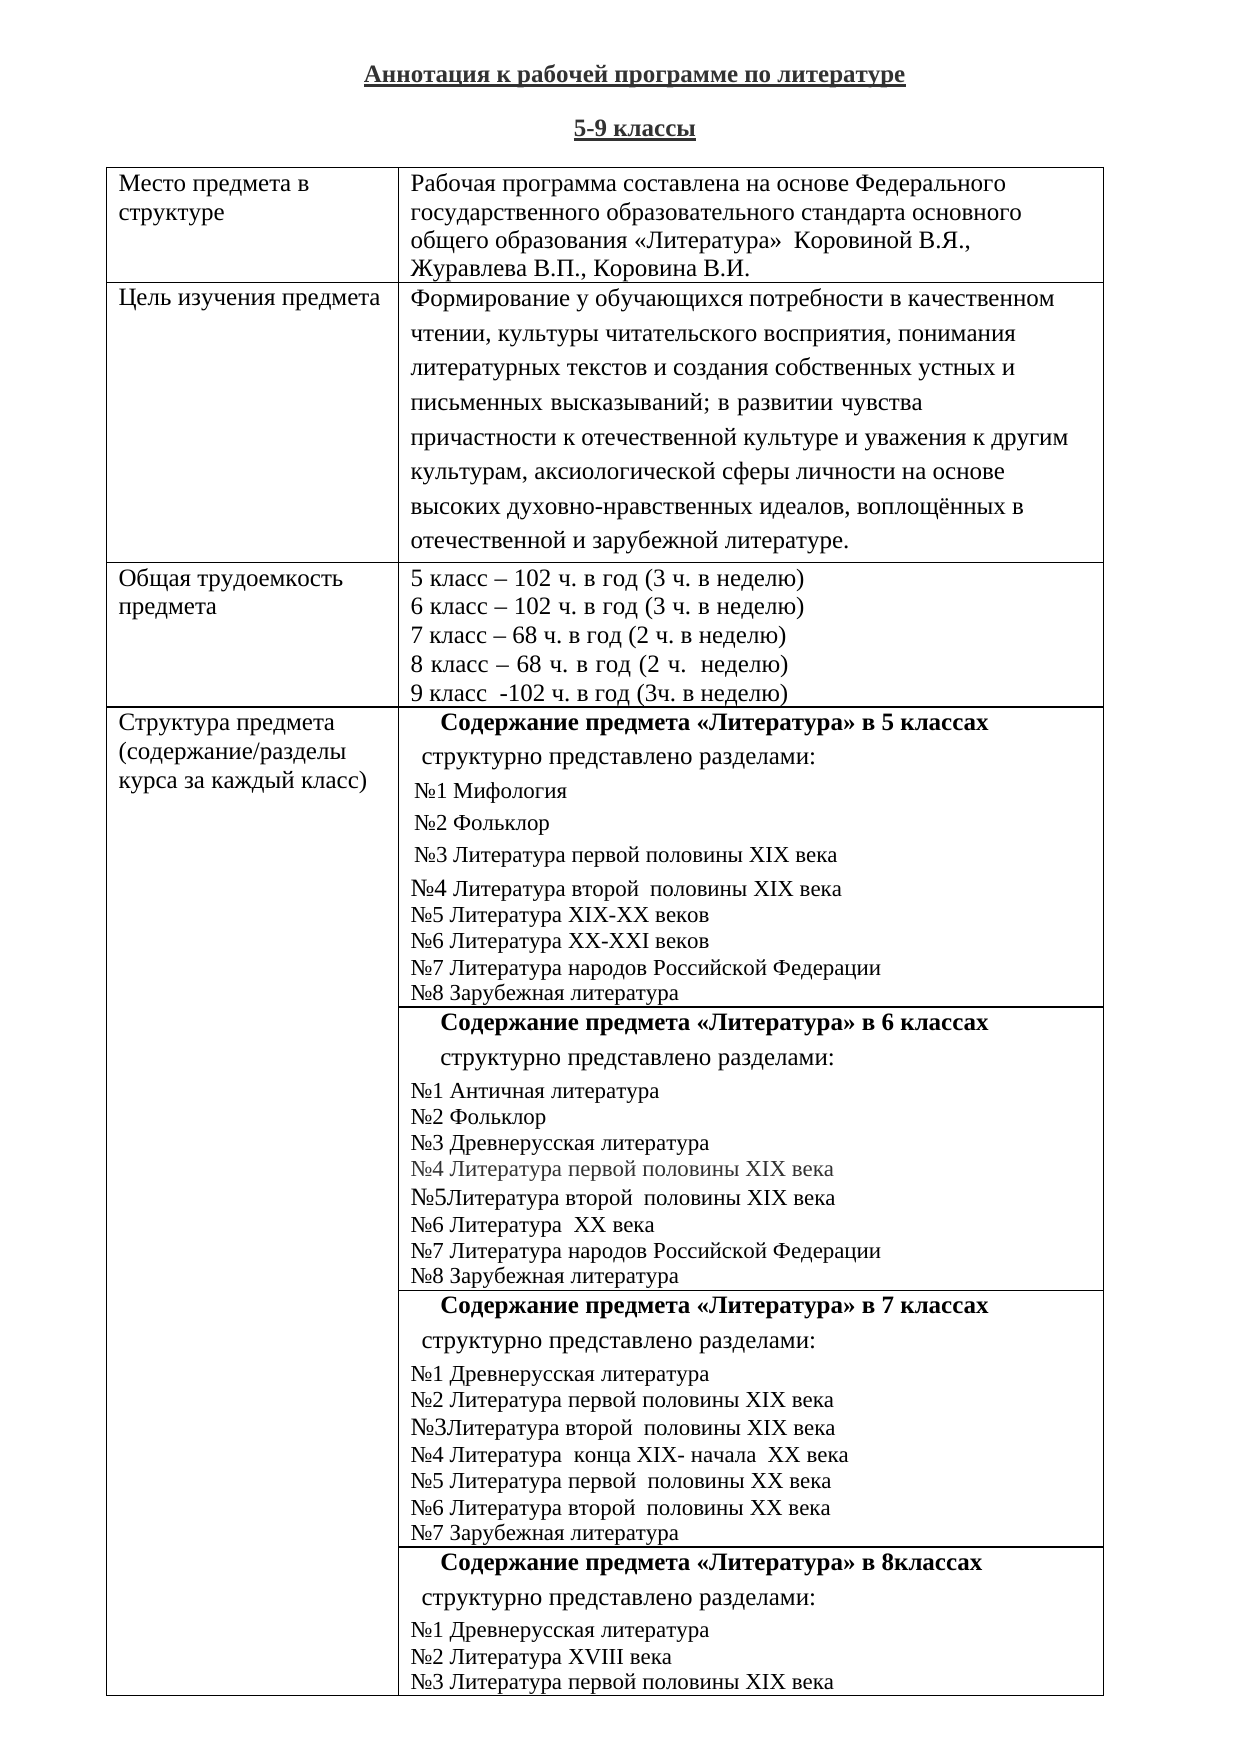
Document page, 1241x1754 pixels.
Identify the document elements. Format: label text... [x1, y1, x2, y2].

table_cell Структура предмета (содержание/разделы курса за каждый класс) [107, 708, 398, 1695]
table_header Место предмета в структуре [107, 168, 398, 282]
table_cell Общая трудоемкость предмета [107, 563, 398, 706]
table_cell Содержание предмета «Литература» в 8классах структурно представлено разделами: №1 Древнерусская литература №2 Литература XVIII века №3 Литература первой половины XIX века [399, 1548, 1103, 1695]
table_cell Содержание предмета «Литература» в 7 классах структурно представлено разделами: №1 Древнерусская литература №2 Литература первой половины XIX века №3Литература второй половины XIX века №4 Литература конца XIX- начала XX века №5 Литература первой половины XX века №6 Литература второй половины XX века №7 Зарубежная литература [399, 1291, 1103, 1546]
text Аннотация к рабочей программе по литературе 5-9 классы [364, 59, 907, 142]
table_cell Содержание предмета «Литература» в 5 классах структурно представлено разделами: №1 Мифология №2 Фольклор №3 Литература первой половины XIX века №4 Литература второй половины XIX века №5 Литература XIX-XX веков №6 Литература XX-XXI веков №7 Литература народов Российской Федерации №8 Зарубежная литература [399, 708, 1103, 1006]
table_header Рабочая программа составлена на основе Федерального государственного образовательного стандарта основного общего образования «Литература» Коровиной В.Я., Журавлева В.П., Коровина В.И. [399, 168, 1103, 282]
table_cell Цель изучения предмета [107, 283, 398, 562]
table_cell Содержание предмета «Литература» в 6 классах структурно представлено разделами: №1 Античная литература №2 Фольклор №3 Древнерусская литература №4 Литература первой половины XIX века №5Литература второй половины XIX века №6 Литература XX века №7 Литература народов Российской Федерации №8 Зарубежная литература [399, 1008, 1103, 1289]
table_cell Формирование у обучающихся потребности в качественном чтении, культуры читательского восприятия, понимания литературных текстов и создания собственных устных и письменных высказываний; в развитии чувства причастности к отечественной культуре и уважения к другим культурам, аксиологической сферы личности на основе высоких духовно-нравственных идеалов, воплощённых в отечественной и зарубежной литературе. [399, 283, 1103, 562]
table_cell 5 класс – 102 ч. в год (3 ч. в неделю) 6 класс – 102 ч. в год (3 ч. в неделю) 7 класс – 68 ч. в год (2 ч. в неделю) 8 класс – 68 ч. в год (2 ч. неделю) 9 класс -102 ч. в год (3ч. в неделю) [399, 563, 1103, 706]
